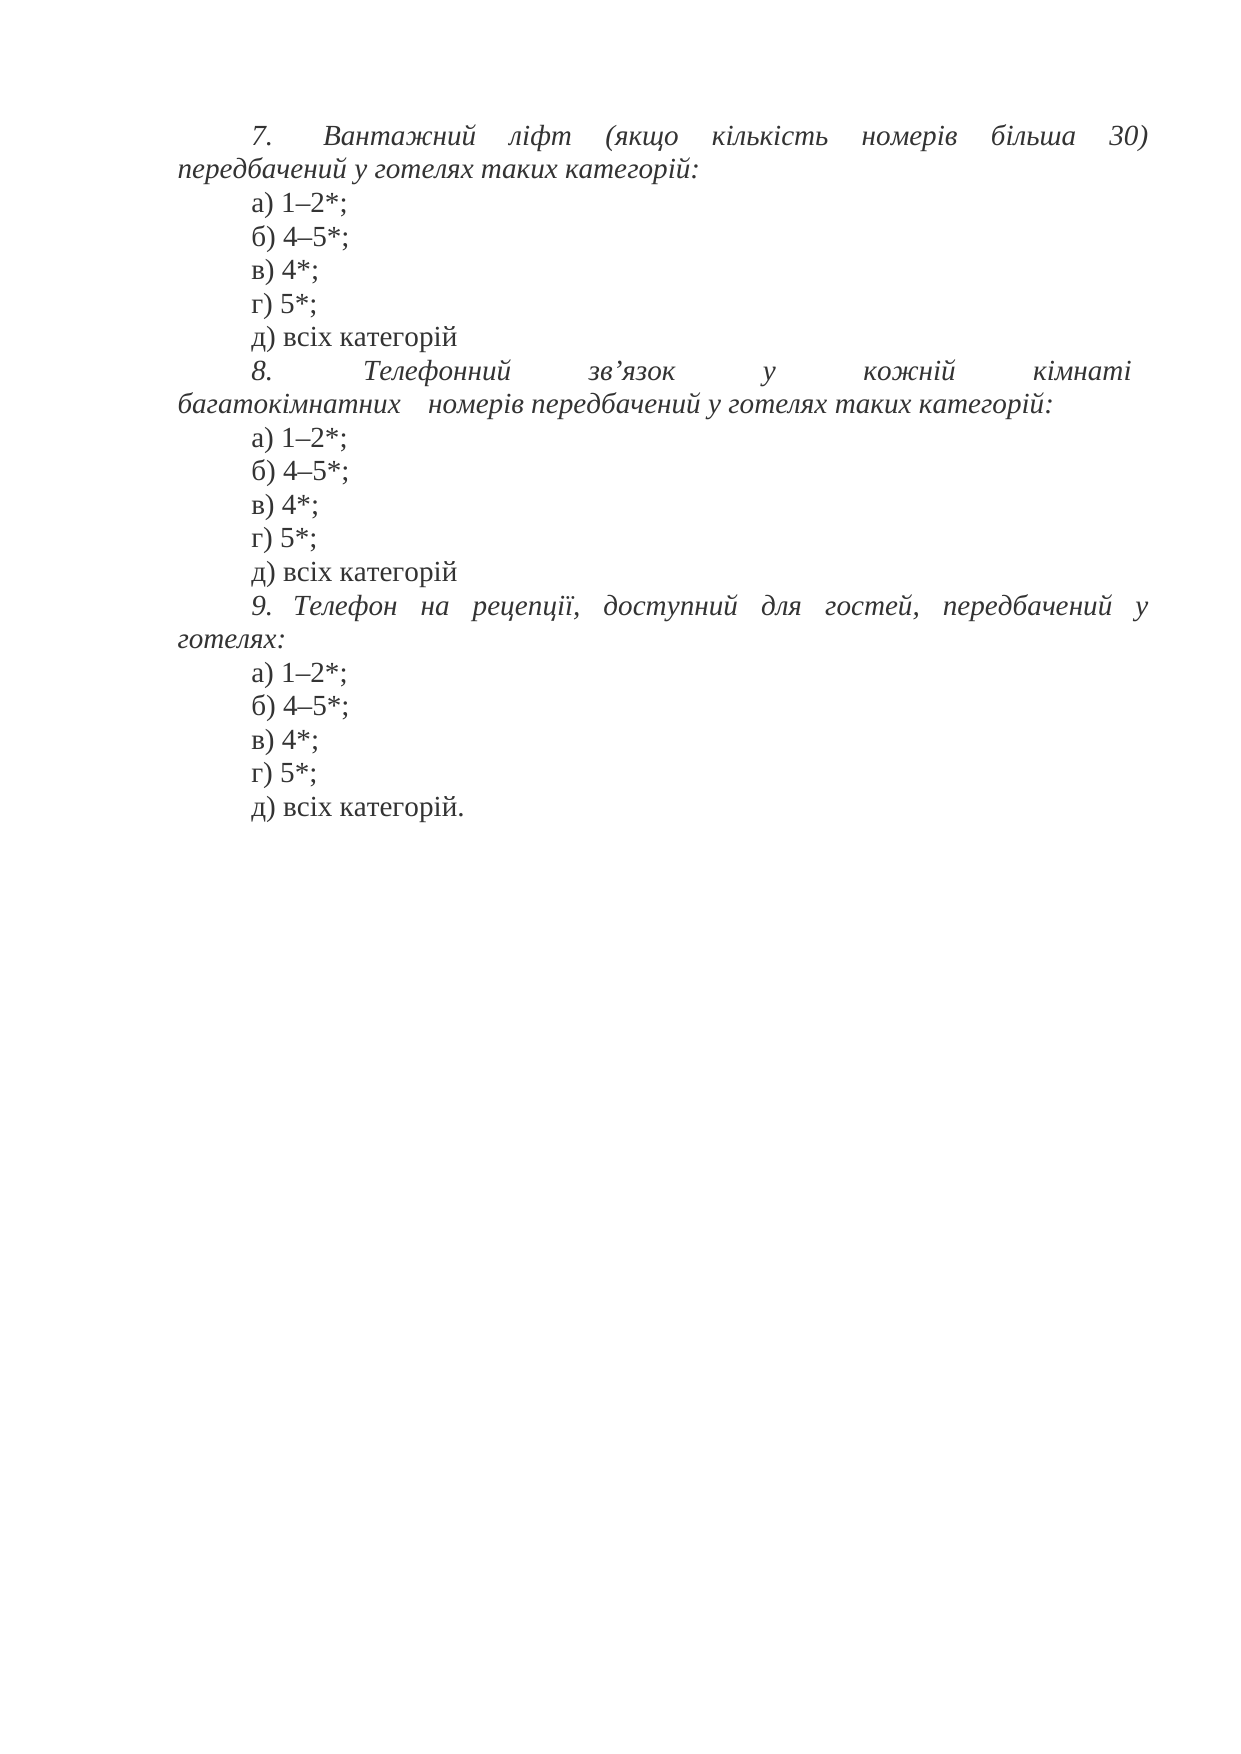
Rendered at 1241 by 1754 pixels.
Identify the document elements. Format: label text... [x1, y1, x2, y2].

text 9. Телефон на рецепції, доступний для гостей, передбачений у готелях: [177, 588, 1152, 655]
text б) 4–5*; [177, 453, 1152, 487]
text а) 1–2*; [177, 655, 1152, 688]
text б) 4–5*; [177, 219, 1152, 252]
text д) всіх категорій [177, 319, 1152, 353]
text а) 1–2*; [177, 420, 1152, 453]
text 8. Телефонний зв’язок у кожній кімнаті багатокімнатних номерів передбачений у готелях таких категорій: [177, 353, 1152, 420]
text а) 1–2*; [177, 185, 1152, 219]
text б) 4–5*; [177, 688, 1152, 722]
text г) 5*; [177, 286, 1152, 319]
text в) 4*; [177, 487, 1152, 521]
text г) 5*; [177, 755, 1152, 789]
text в) 4*; [177, 252, 1152, 286]
text г) 5*; [177, 521, 1152, 554]
text в) 4*; [177, 722, 1152, 755]
text д) всіх категорій. [177, 789, 1152, 822]
text 7. Вантажний ліфт (якщо кількість номерів більша 30) передбачений у готелях таких категорій: [177, 118, 1152, 185]
text д) всіх категорій [177, 554, 1152, 588]
